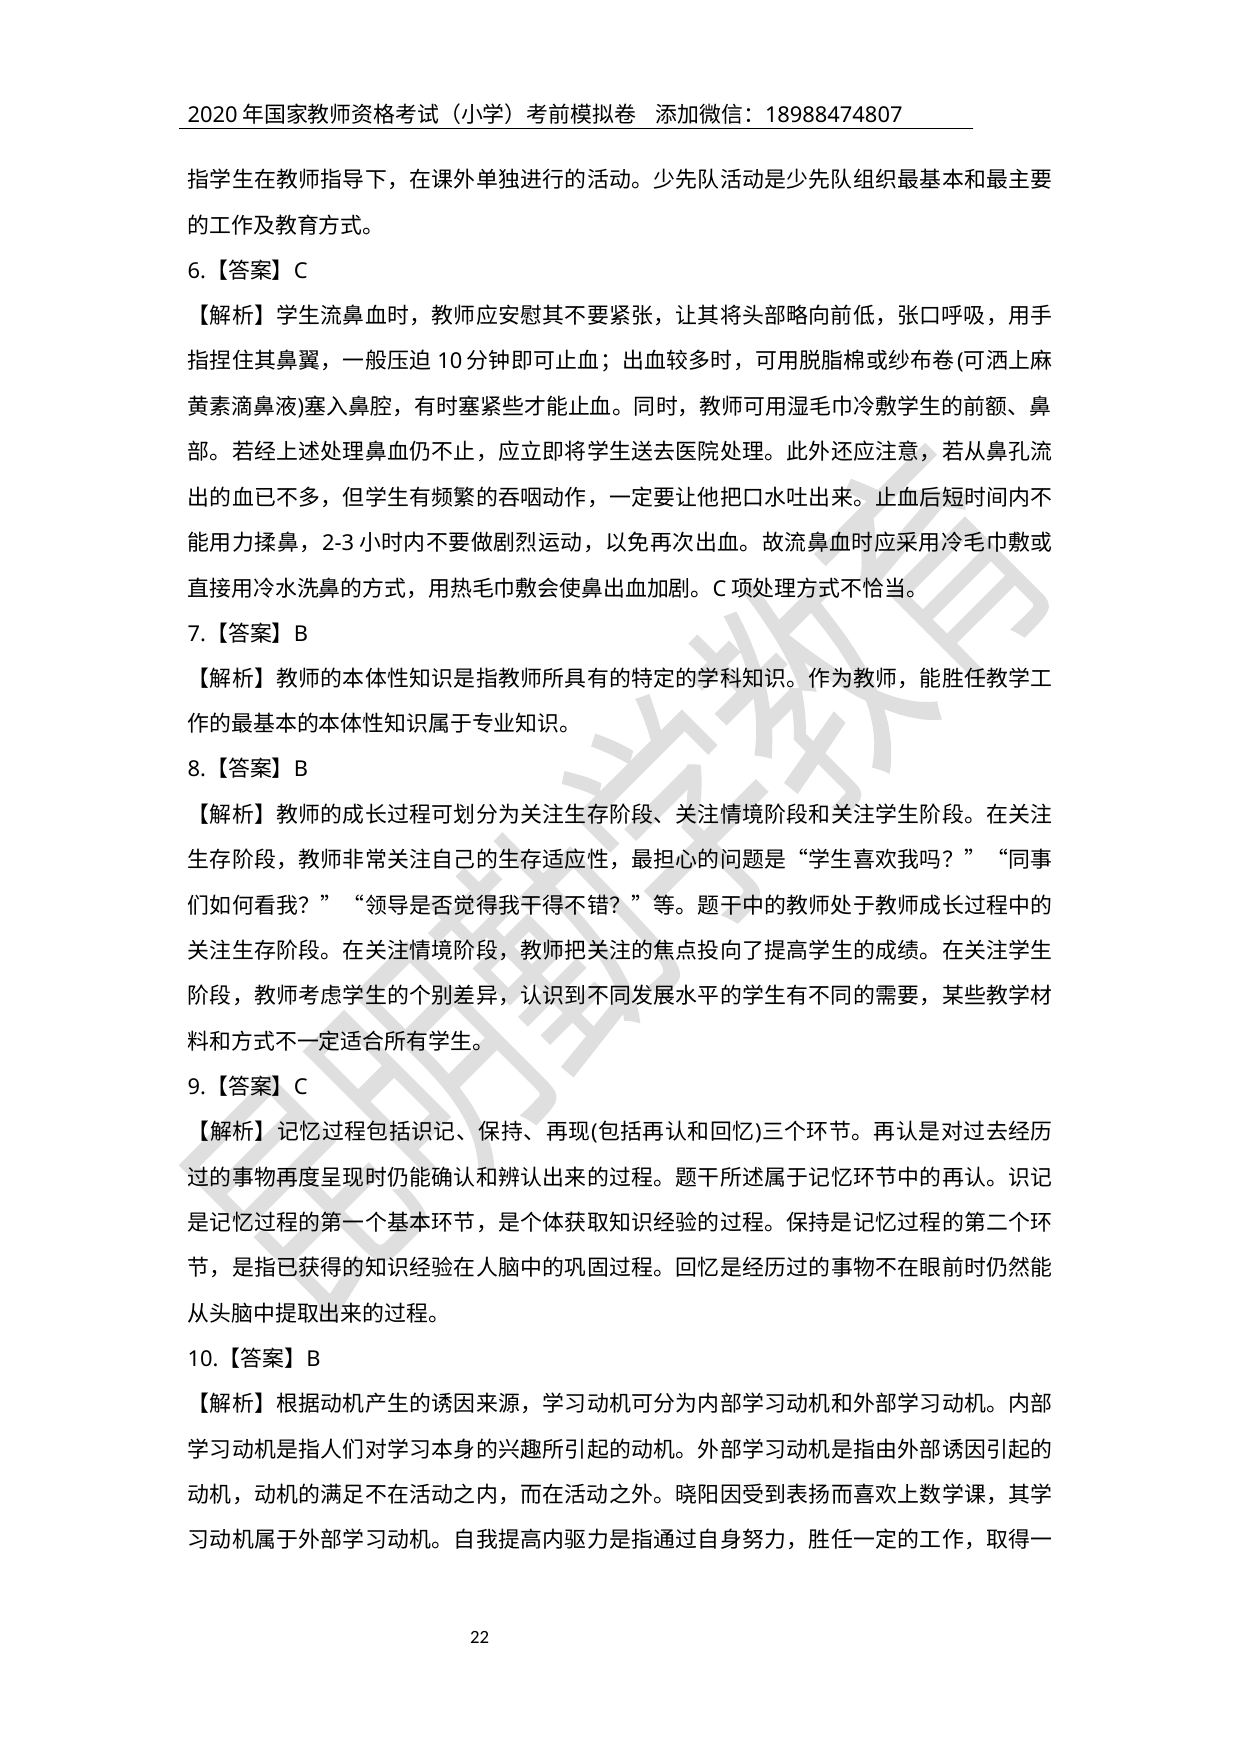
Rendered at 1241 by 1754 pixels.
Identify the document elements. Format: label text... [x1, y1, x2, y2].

text 【解析】教师的本体性知识是指教师所具有的特定的学科知识。作为教师，能胜任教学工作的最基本的本体性知识属于专业知识。 [187, 661, 1053, 738]
text 8.【答案】B [187, 751, 1053, 784]
text 9.【答案】C [187, 1068, 1053, 1101]
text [187, 1386, 1053, 1554]
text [187, 162, 1053, 240]
text 【解析】学生流鼻血时，教师应安慰其不要紧张，让其将头部略向前低，张口呼吸，用手指捏住其鼻翼，一般压迫10分钟即可止血；出血较多时，可用脱脂棉或纱布卷(可洒上麻黄素滴鼻液)塞入鼻腔，有时塞紧些才能止血。同时，教师可用湿毛巾冷敷学生的前额、鼻部。若经上述处理鼻血仍不止，应立即将学生送去医院处理。此外还应注意，若从鼻孔流出的血已不多，但学生有频繁的吞咽动作，一定要让他把口水吐出来。止血后短时间内不能用力揉鼻，2-3小时内不要做剧烈运动，以免再次出血。故流鼻血时应采用冷毛巾敷或直接用冷水洗鼻的方式，用热毛巾敷会使鼻出血加剧。C项处理方式不恰当。 [187, 298, 1053, 603]
text 7.【答案】B [187, 615, 1053, 648]
text 6.【答案】C [187, 252, 1053, 285]
text 【解析】记忆过程包括识记、保持、再现(包括再认和回忆)三个环节。再认是对过去经历过的事物再度呈现时仍能确认和辨认出来的过程。题干所述属于记忆环节中的再认。识记是记忆过程的第一个基本环节，是个体获取知识经验的过程。保持是记忆过程的第二个环节，是指已获得的知识经验在人脑中的巩固过程。回忆是经历过的事物不在眼前时仍然能从头脑中提取出来的过程。 [187, 1114, 1053, 1328]
text 10.【答案】B [187, 1341, 1053, 1373]
text 【解析】教师的成长过程可划分为关注生存阶段、关注情境阶段和关注学生阶段。在关注生存阶段，教师非常关注自己的生存适应性，最担心的问题是“学生喜欢我吗？”“同事们如何看我？”“领导是否觉得我干得不错？”等。题干中的教师处于教师成长过程中的关注生存阶段。在关注情境阶段，教师把关注的焦点投向了提高学生的成绩。在关注学生阶段，教师考虑学生的个别差异，认识到不同发展水平的学生有不同的需要，某些教学材料和方式不一定适合所有学生。 [187, 796, 1053, 1056]
